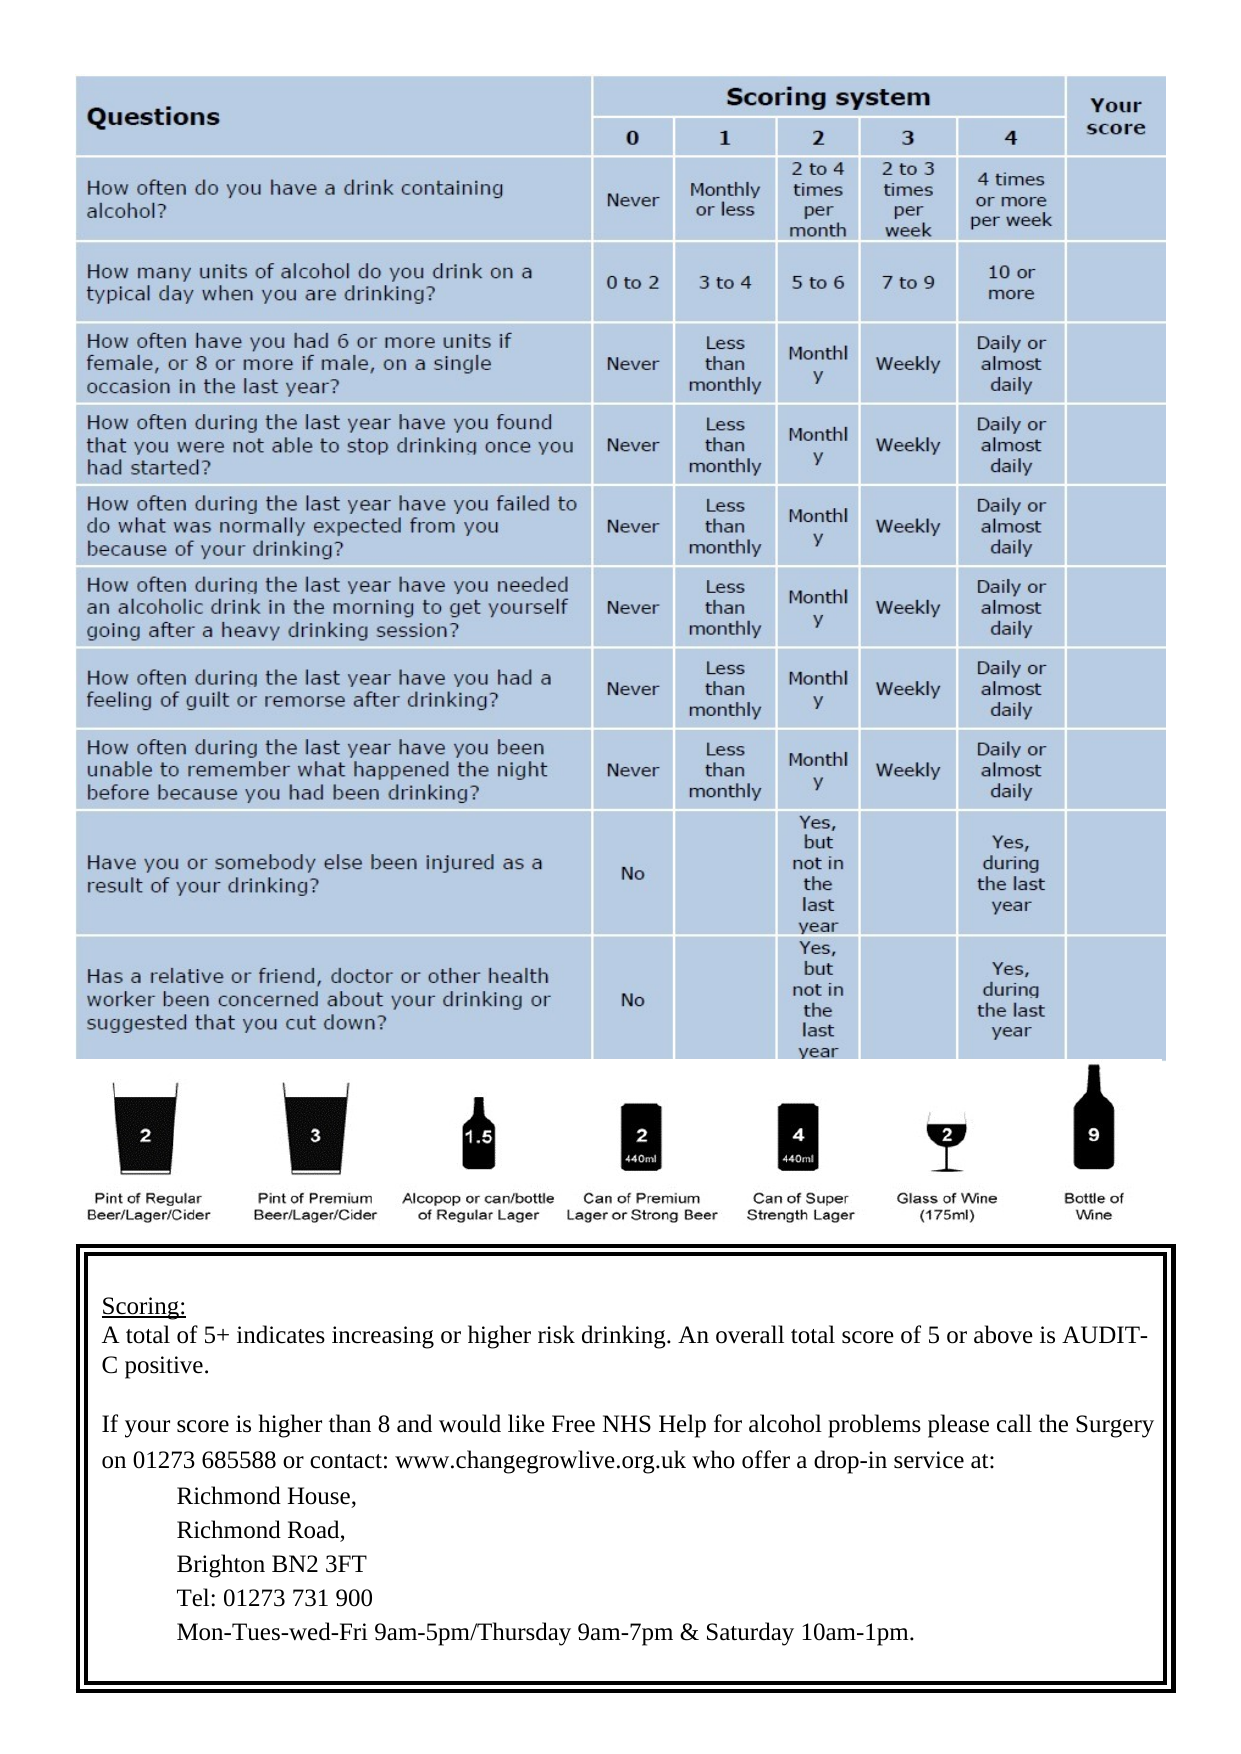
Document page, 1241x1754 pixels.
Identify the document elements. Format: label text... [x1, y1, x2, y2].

picture [75, 74, 1166, 1227]
table_header Scoring: A total of 5+ indicates increasing or higher risk drinking. An overall total score of 5 or above is AUDIT-C positive. If your score is higher than 8 and would like Free NHS Help for alcohol problems please call the Surgery on 01273 685588 or contact: www.changegrowlive.org.uk who offer a drop-in service at: Richmond House, Richmond Road, Brighton BN2 3FT Tel: 01273 731 900 Mon-Tues-wed-Fri 9am-5pm/Thursday 9am-7pm & Saturday 10am-1pm. [82, 1248, 1169, 1681]
